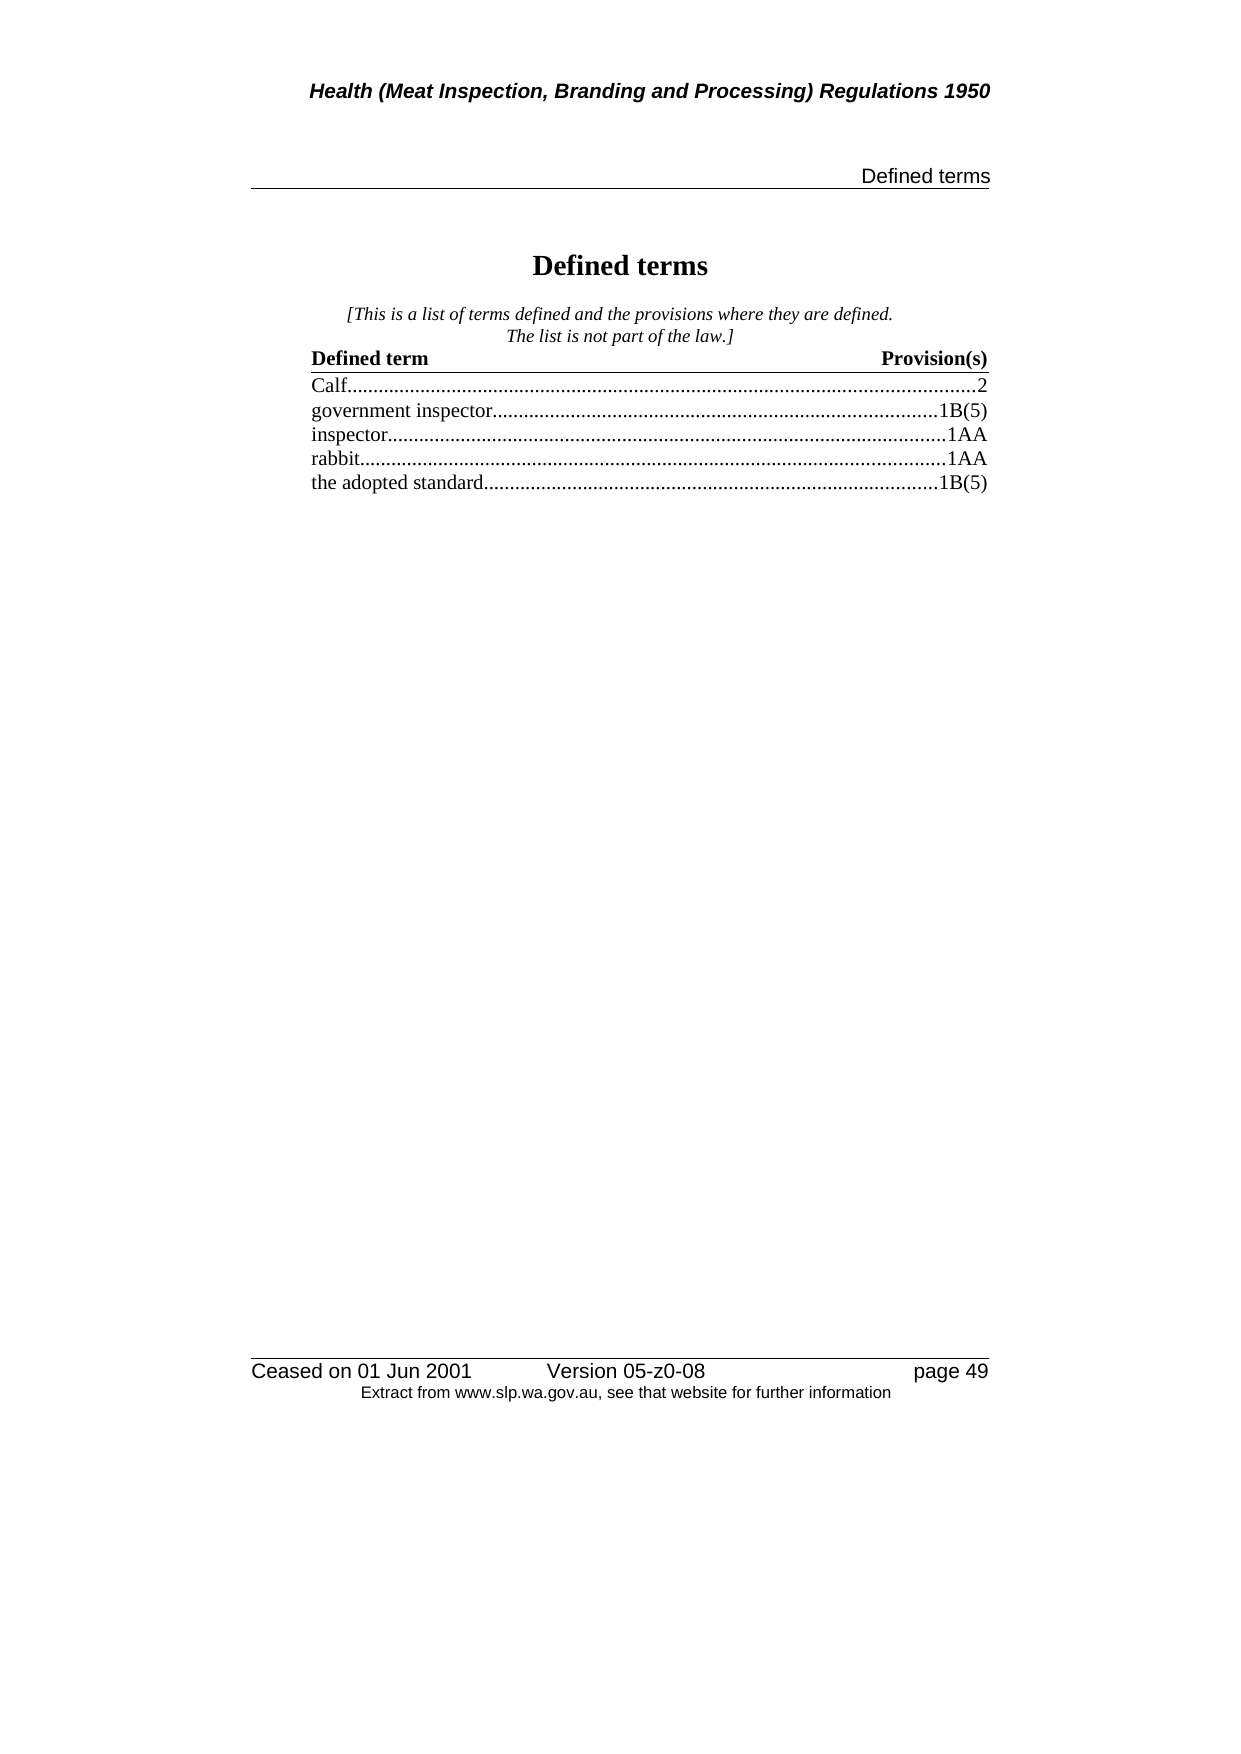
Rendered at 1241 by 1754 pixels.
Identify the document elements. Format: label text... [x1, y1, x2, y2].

text government inspector 1B(5) [311, 397, 929, 422]
subtitle Defined terms [251, 248, 989, 282]
text [This is a list of terms defined and the provisions where they are defined. The list is not part of the law.] [339, 303, 901, 346]
text Calf 2 [311, 373, 929, 397]
text Defined term Provision(s) [311, 346, 989, 372]
text rabbit 1AA [311, 446, 929, 470]
text inspector 1AA [311, 422, 929, 446]
text the adopted standard 1B(5) [311, 470, 929, 494]
